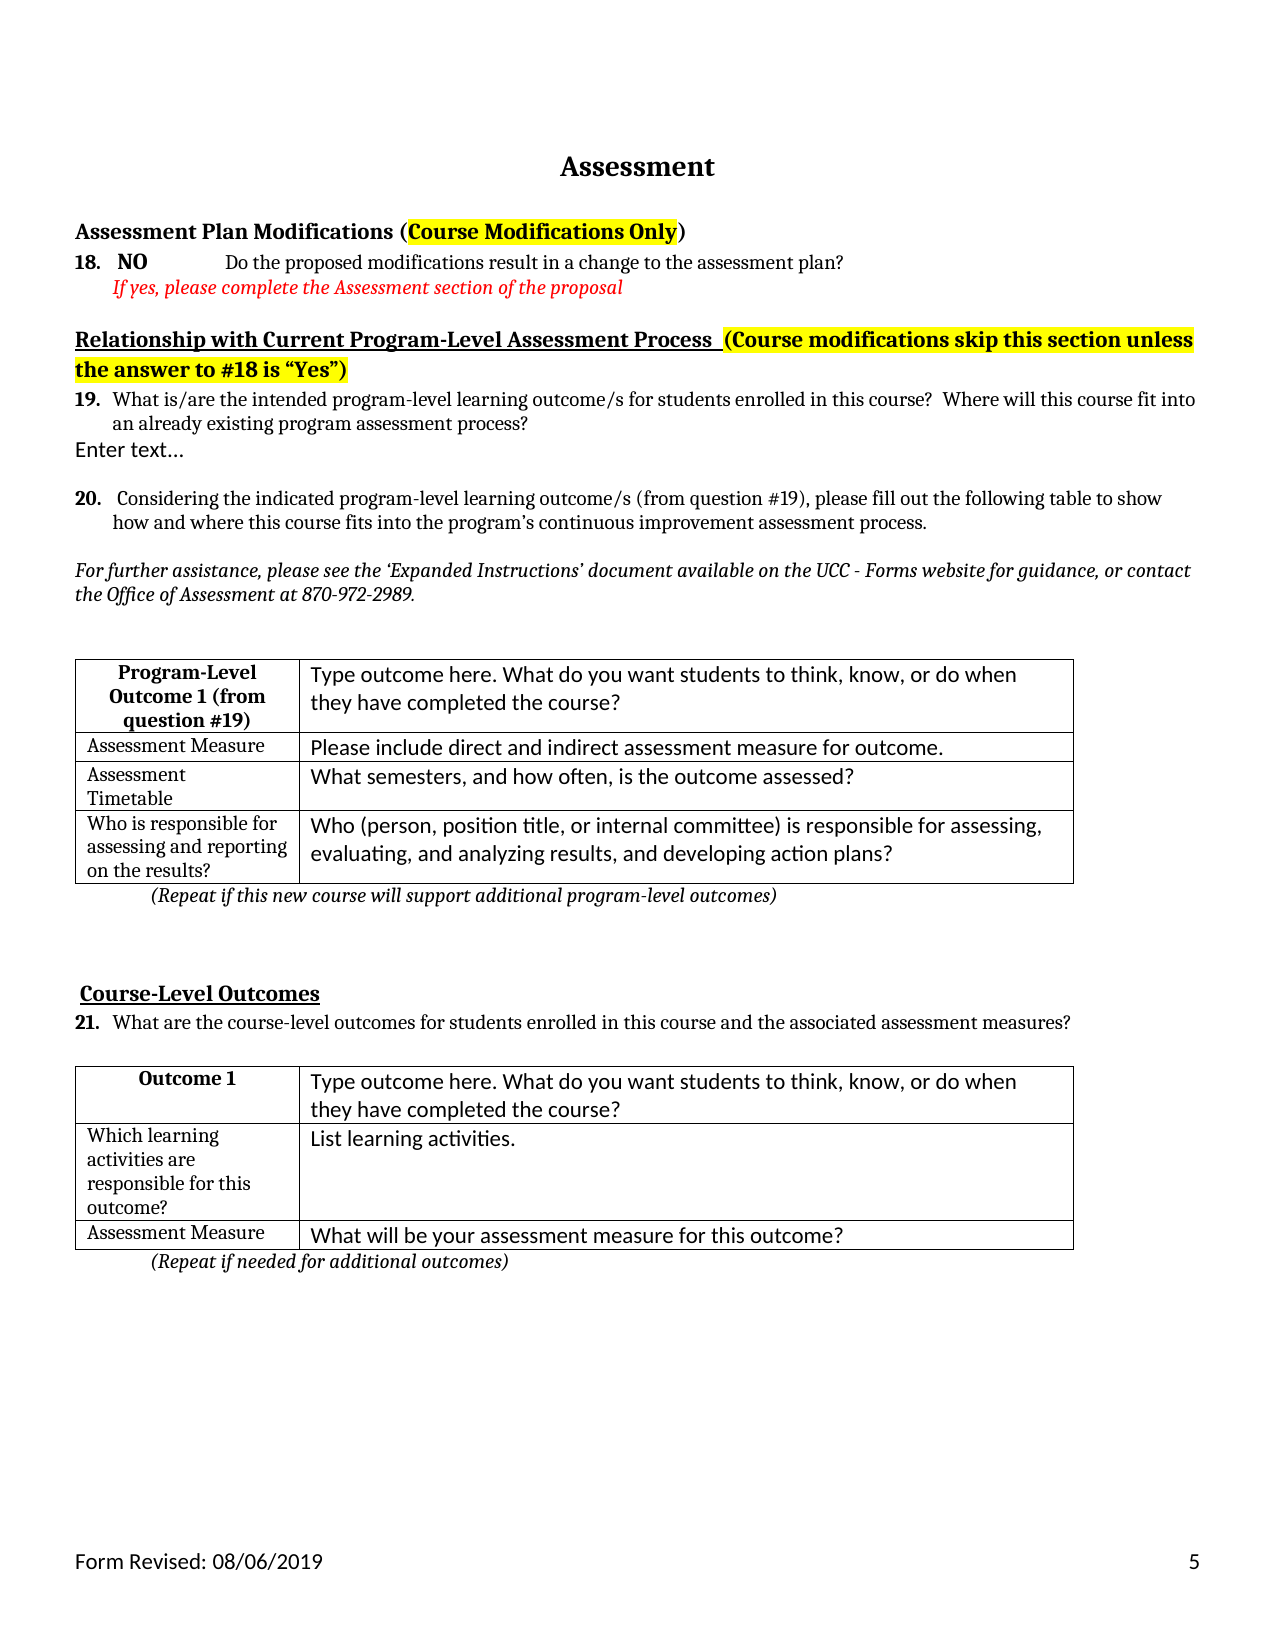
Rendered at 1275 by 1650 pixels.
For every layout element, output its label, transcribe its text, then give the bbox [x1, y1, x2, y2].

text (Repeat if this new course will support additional program-level outcomes) [75, 884, 1200, 908]
table_header Outcome 1 [76, 1067, 299, 1123]
list What are the course-level outcomes for students enrolled in this course and the associated assessment measures? [75, 1011, 1200, 1035]
table_cell Which learning activities are responsible for this outcome? [76, 1124, 299, 1220]
text Assessment [75, 150, 1200, 183]
table_header Program-Level Outcome 1 (from question #19) [76, 660, 299, 732]
text Assessment Plan Modifications (Course Modifications Only) [677, 219, 1200, 245]
text For further assistance, please see the ‘Expanded Instructions’ document available on the UCC - Forms website for guidance, or contact the Office of Assessment at 870-972-2989. [75, 559, 1200, 607]
table_cell [300, 733, 1073, 761]
text Course-Level Outcomes [75, 981, 1200, 1007]
table_cell [300, 1221, 1073, 1249]
text Assessment Plan Modifications (Course Modifications Only) [75, 219, 408, 245]
list Considering the indicated program-level learning outcome/s (from question #19), please fill out the following table to show how and where this course fits into the program’s continuous improvement assessment process. [75, 487, 1200, 535]
table_cell Who is responsible for assessing and reporting on the results? [76, 811, 299, 883]
table_cell Assessment Timetable [76, 762, 299, 810]
table_cell Assessment Measure [76, 733, 299, 761]
text (Repeat if needed for additional outcomes) [75, 1250, 1200, 1274]
list Do the proposed modifications result in a change to the assessment plan? [75, 249, 1200, 275]
list What is/are the intended program-level learning outcome/s for students enrolled in this course? Where will this course fit into an already existing program assessment process? [75, 387, 1200, 435]
table_cell Assessment Measure [76, 1221, 299, 1249]
text Relationship with Current Program-Level Assessment Process (Course modifications skip this section unless the answer to #18 is “Yes”) [75, 327, 1200, 383]
text If yes, please complete the Assessment section of the proposal [75, 275, 1200, 299]
